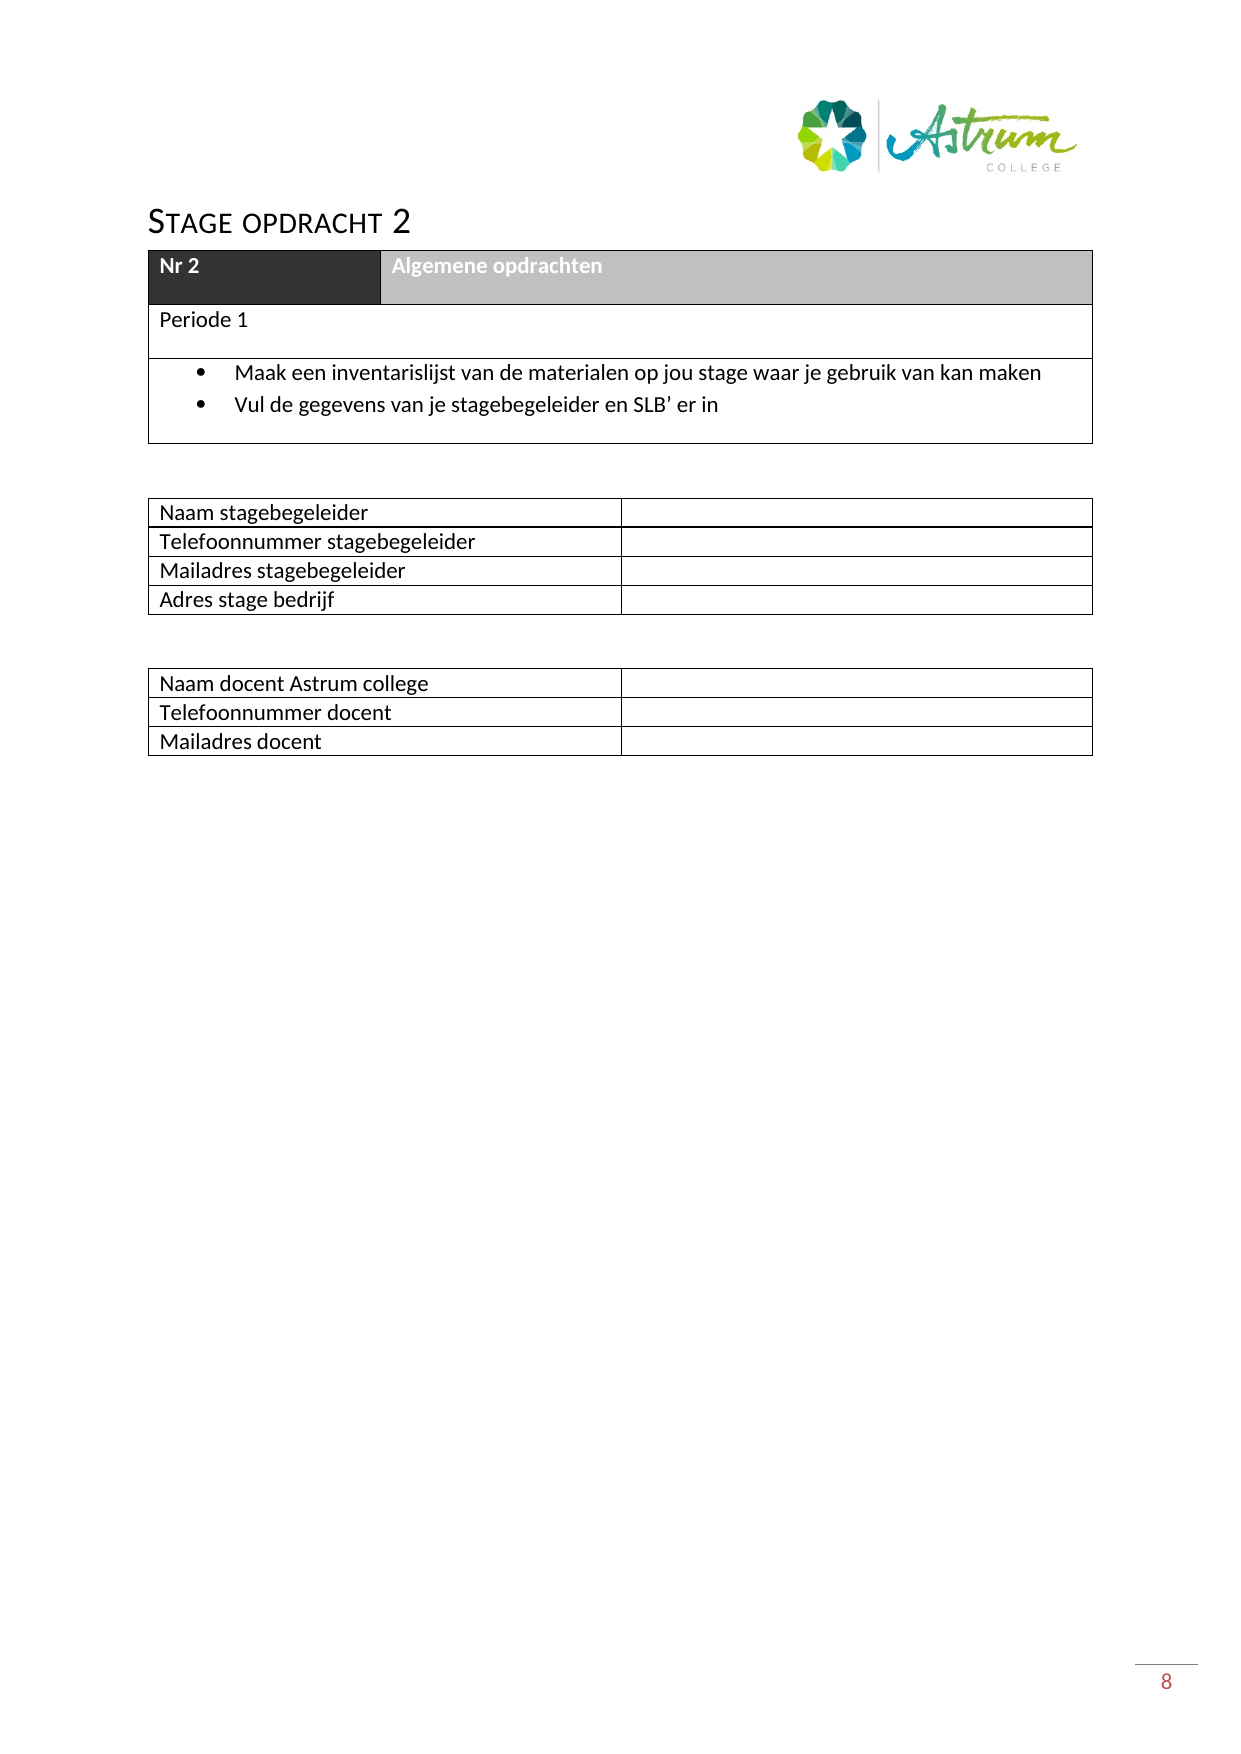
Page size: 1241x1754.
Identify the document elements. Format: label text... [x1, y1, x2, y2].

table_cell [622, 528, 1092, 556]
table_header Naam docent Astrum college [149, 669, 621, 697]
table_cell Telefoonnummer stagebegeleider [149, 528, 621, 556]
table_cell Mailadres docent [149, 727, 621, 755]
table_cell [622, 557, 1092, 584]
table_cell [622, 727, 1092, 755]
table_header [622, 499, 1092, 526]
table_header [622, 669, 1092, 697]
table_header Algemene opdrachten [381, 251, 1092, 304]
picture [783, 73, 1093, 198]
table_header Naam stagebegeleider [149, 499, 621, 526]
table_cell [622, 586, 1092, 614]
table_cell Mailadres stagebegeleider [149, 557, 621, 584]
table_cell [622, 698, 1092, 726]
table_cell Adres stage bedrijf [149, 586, 621, 614]
subtitle Stage opdracht 2 [148, 197, 1093, 243]
table_cell Periode 1 [149, 305, 1092, 357]
table_cell Maak een inventarislijst van de materialen op jou stage waar je gebruik van kan maken Vul de gegevens van je stagebegeleider en SLB’ er in [149, 359, 1092, 443]
table_cell Telefoonnummer docent [149, 698, 621, 726]
table_header Nr 2 [149, 251, 380, 304]
